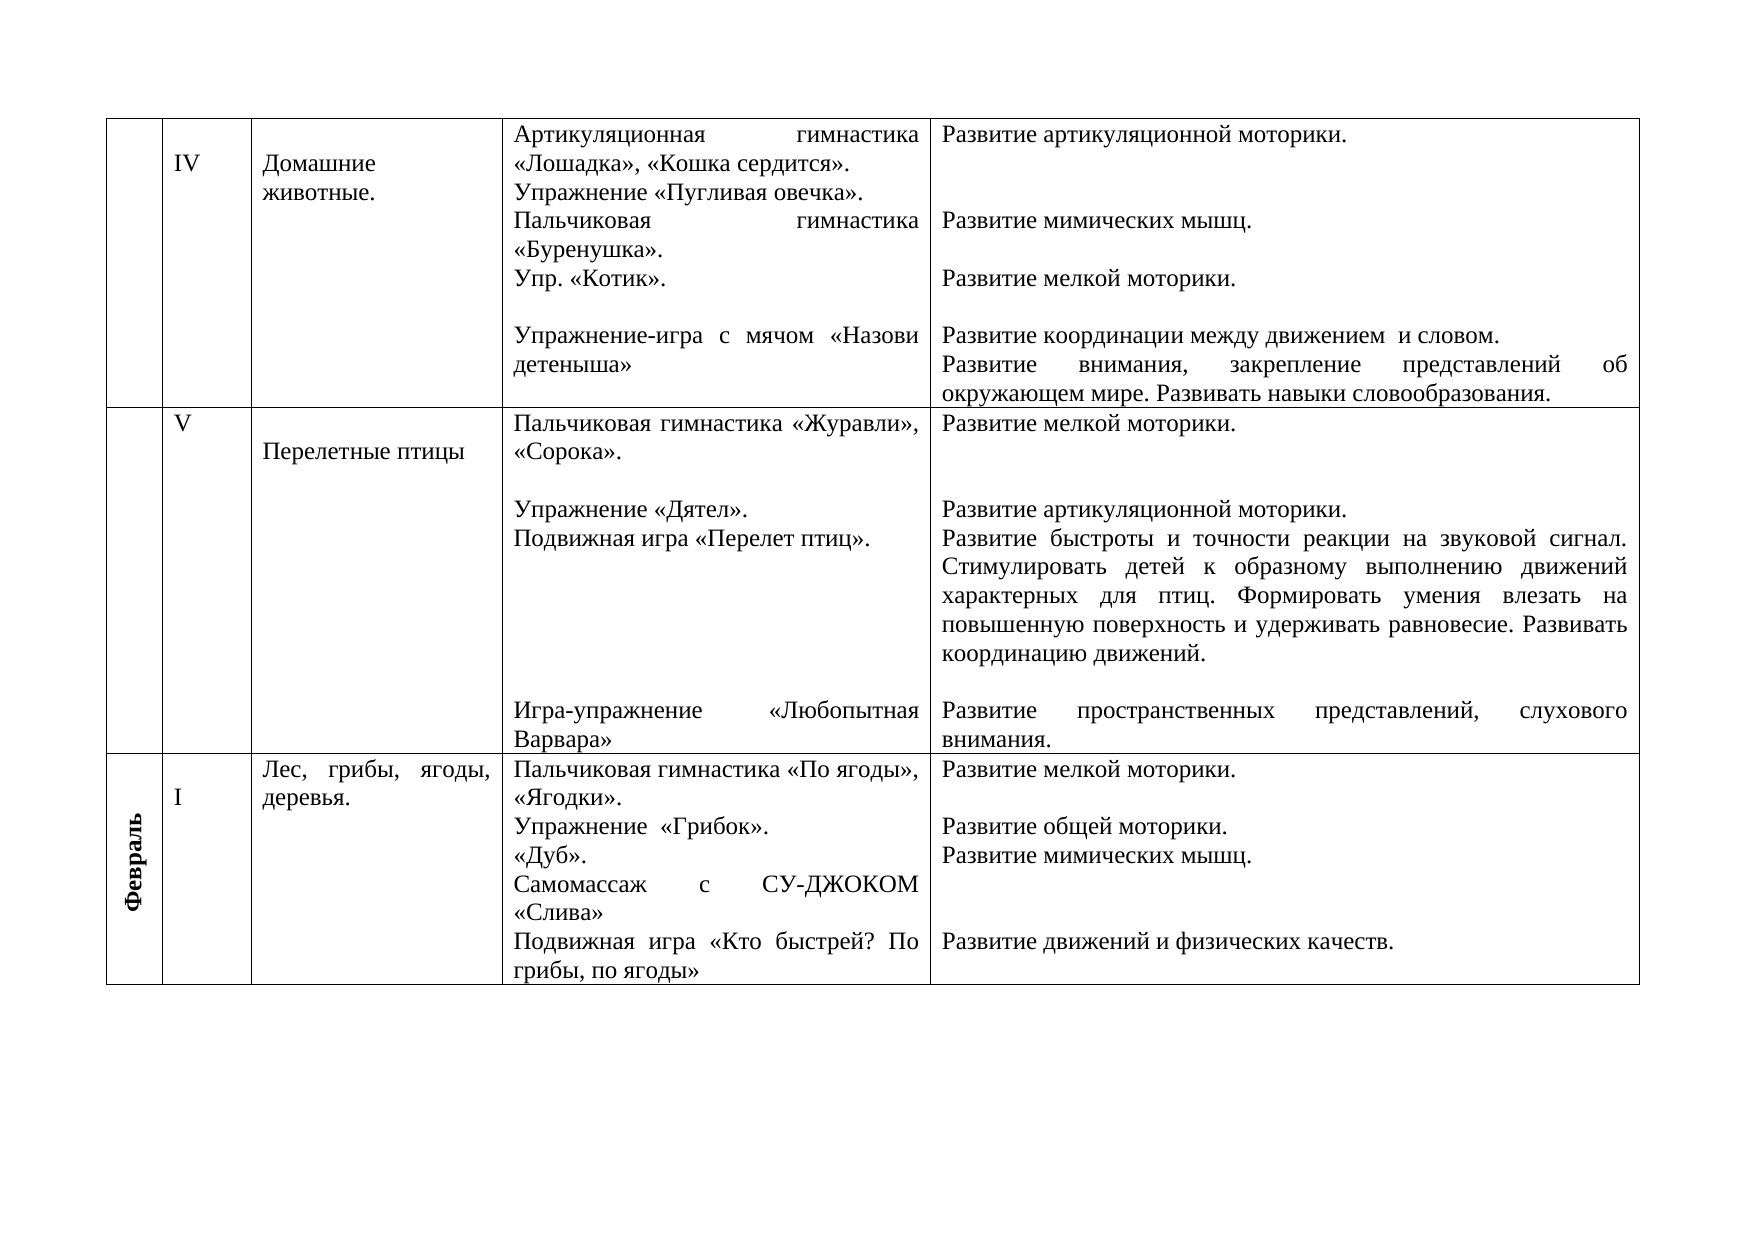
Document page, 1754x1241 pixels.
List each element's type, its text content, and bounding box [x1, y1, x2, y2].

table_cell Развитие мелкой моторики. Развитие общей моторики. Развитие мимических мышц. Развитие движений и физических качеств. [931, 754, 1639, 984]
table_cell Пальчиковая гимнастика «Журавли», «Сорока». Упражнение «Дятел». Подвижная игра «Перелет птиц». Игра-упражнение «Любопытная Варвара» [503, 408, 930, 753]
table_cell Февраль [107, 754, 162, 984]
table_cell Перелетные птицы [252, 408, 502, 753]
table_cell Пальчиковая гимнастика «По ягоды», «Ягодки». Упражнение «Грибок». «Дуб». Самомассаж с СУ-ДЖОКОМ «Слива» Подвижная игра «Кто быстрей? По грибы, по ягоды» [503, 754, 930, 984]
table_cell V [163, 408, 251, 753]
table_cell Лес, грибы, ягоды, деревья. [252, 754, 502, 984]
table_cell Развитие мелкой моторики. Развитие артикуляционной моторики. Развитие быстроты и точности реакции на звуковой сигнал. Стимулировать детей к образному выполнению движений характерных для птиц. Формировать умения влезать на повышенную поверхность и удерживать равновесие. Развивать координацию движений. Развитие пространственных представлений, слухового внимания. [931, 408, 1639, 753]
table_cell IV [163, 119, 251, 407]
table_cell Развитие артикуляционной моторики. Развитие мимических мышц. Развитие мелкой моторики. Развитие координации между движением и словом. Развитие внимания, закрепление представлений об окружающем мире. Развивать навыки словообразования. [931, 119, 1639, 407]
table_cell Домашние животные. [252, 119, 502, 407]
table_cell Артикуляционная гимнастика «Лошадка», «Кошка сердится». Упражнение «Пугливая овечка». Пальчиковая гимнастика «Буренушка». Упр. «Котик». Упражнение-игра с мячом «Назови детеныша» [503, 119, 930, 407]
table_cell I [163, 754, 251, 984]
table_cell [107, 408, 162, 753]
